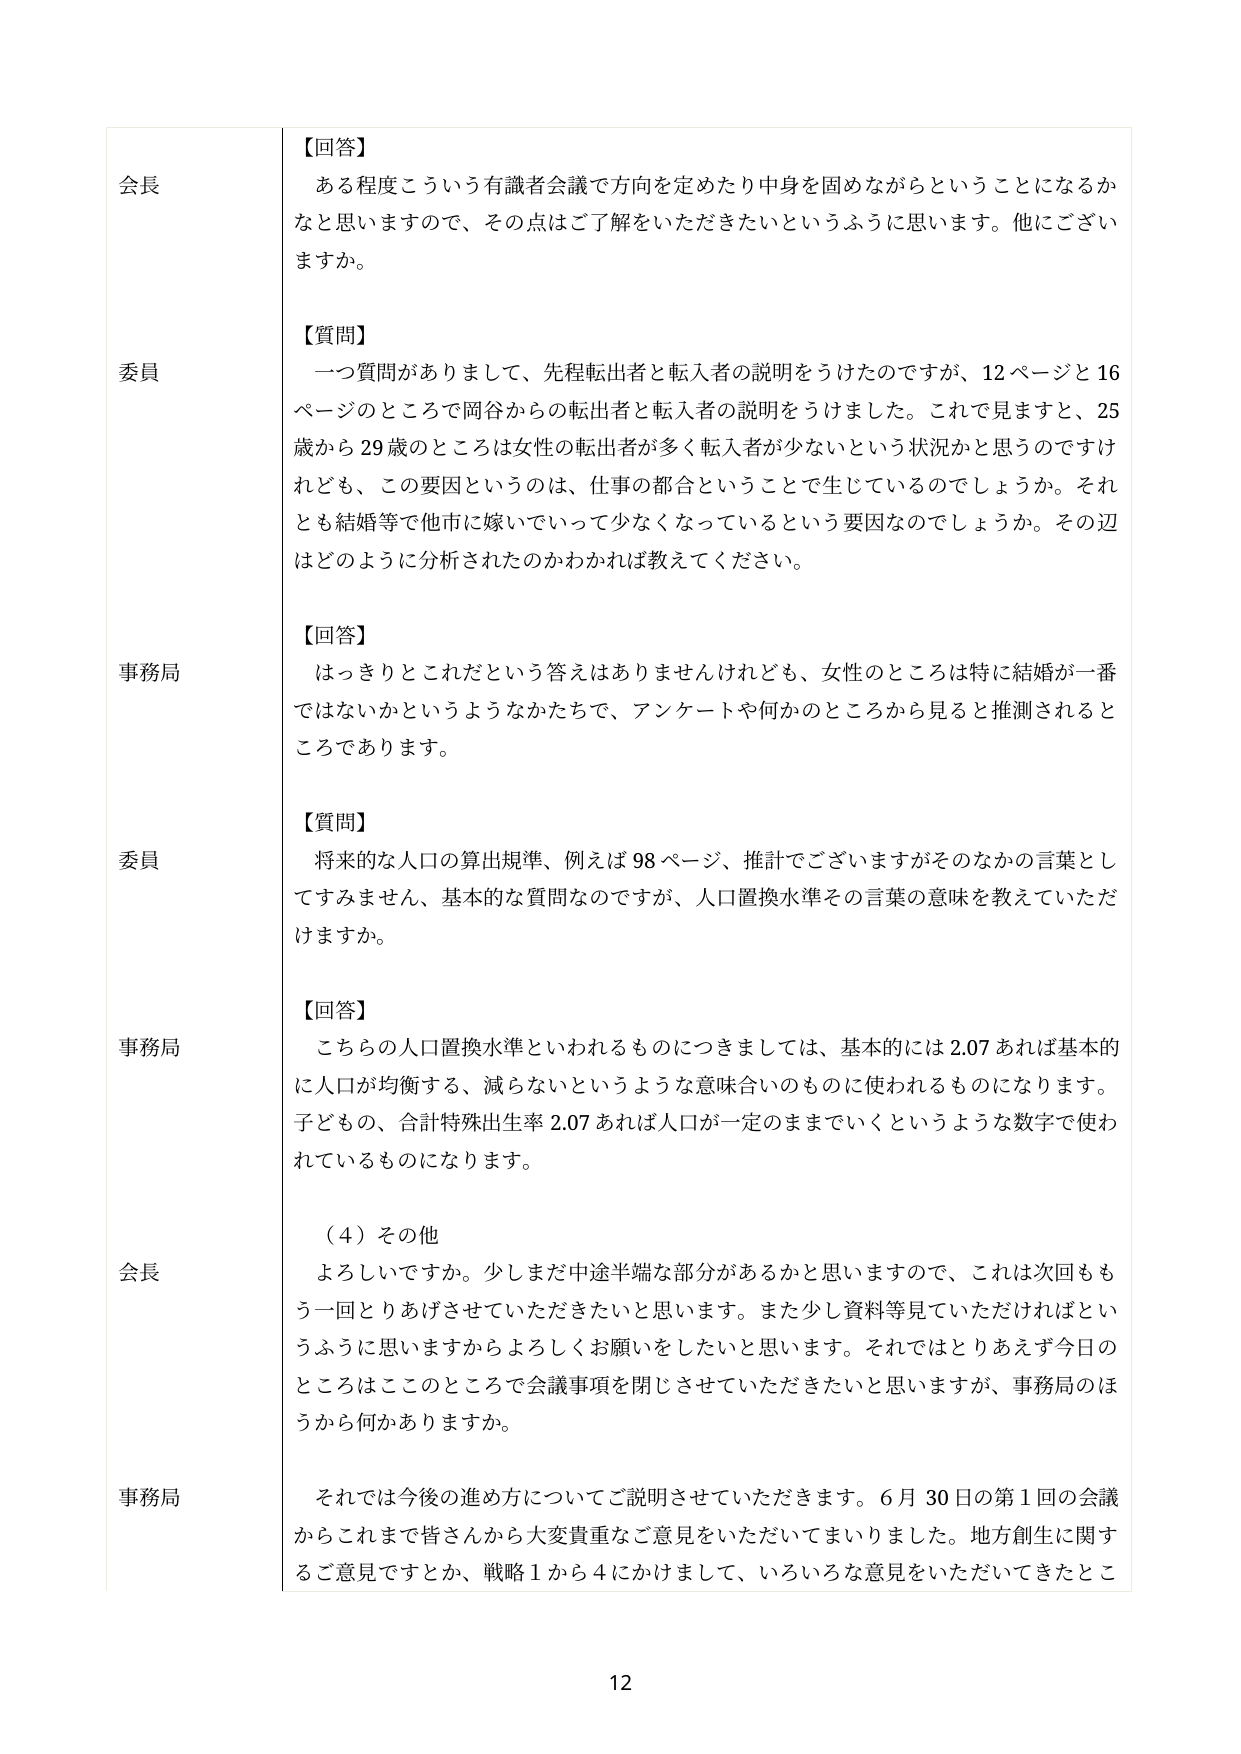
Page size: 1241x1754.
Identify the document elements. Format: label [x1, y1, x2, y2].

table_header [283, 128, 1131, 1591]
table_header [107, 128, 282, 1591]
